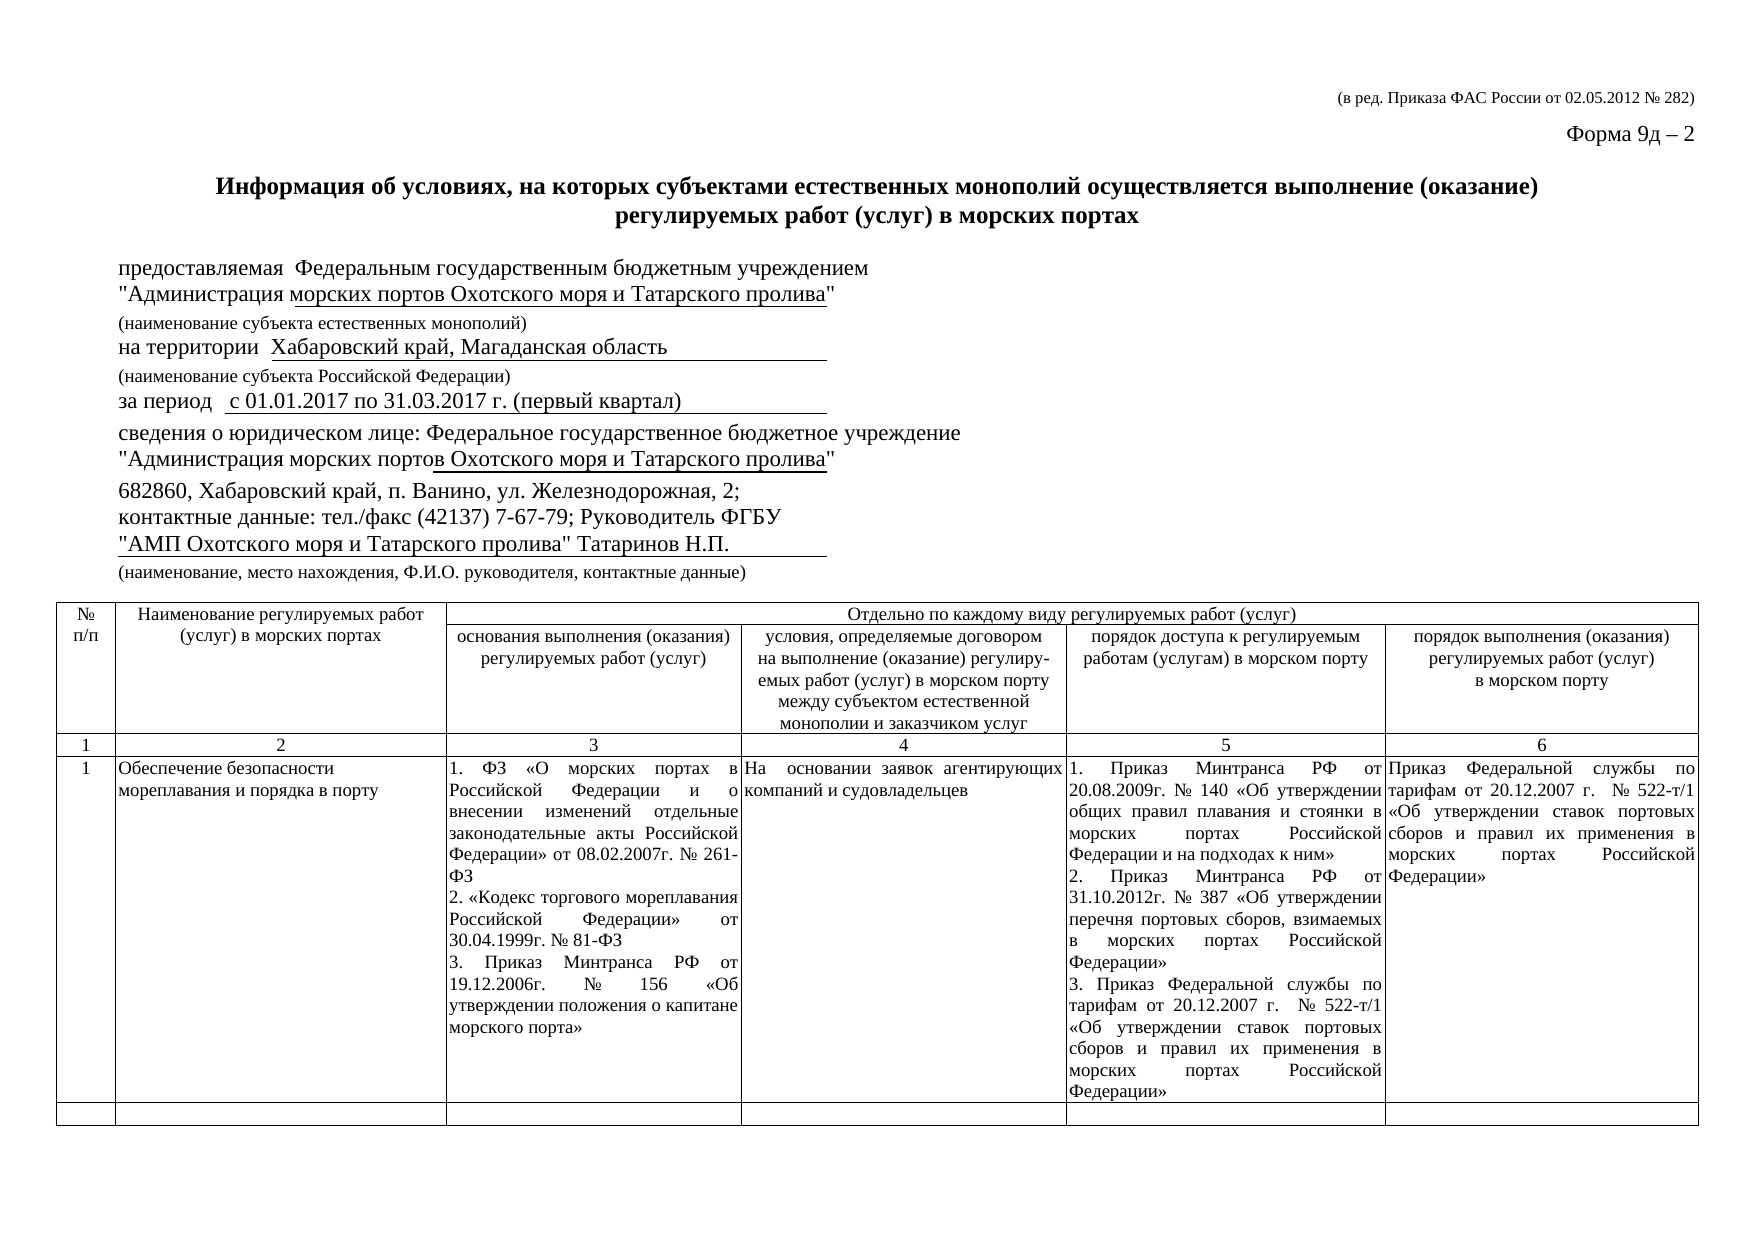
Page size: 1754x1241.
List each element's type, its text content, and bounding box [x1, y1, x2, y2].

table_cell Приказ Федеральной службы по тарифам от 20.12.2007 г. № 522-т/1 «Об утверждении ставок портовых сборов и правил их применения в морских портах Российской Федерации» [1386, 757, 1698, 1102]
table_cell 1. Приказ Минтранса РФ от 20.08.2009г. № 140 «Об утверждении общих правил плавания и стоянки в морских портах Российской Федерации и на подходах к ним» 2. Приказ Минтранса РФ от 31.10.2012г. № 387 «Об утверждении перечня портовых сборов, взимаемых в морских портах Российской Федерации» 3. Приказ Федеральной службы по тарифам от 20.12.2007 г. № 522-т/1 «Об утверждении ставок портовых сборов и правил их применения в морских портах Российской Федерации» [1067, 757, 1385, 1102]
text за период с 01.01.2017 по 31.03.2017 г. (первый квартал) [118, 387, 827, 413]
table_cell 5 [1067, 734, 1385, 756]
table_cell [57, 1103, 115, 1124]
table_cell [116, 1103, 446, 1124]
table_cell порядок выполнения (оказания) регулируемых работ (услуг) в морском порту [1386, 625, 1698, 733]
table_header Отдельно по каждому виду регулируемых работ (услуг) [447, 603, 1698, 624]
table_cell [1067, 1103, 1385, 1124]
table_cell 4 [742, 734, 1066, 756]
text (в ред. Приказа ФАС России от 02.05.2012 № 282) [59, 88, 1695, 107]
table_cell [447, 1103, 741, 1124]
text 682860, Хабаровский край, п. Ванино, ул. Железнодорожная, 2; контактные данные: тел./факс (42137) 7-67-79; Руководитель ФГБУ "АМП Охотского моря и Татарского пролива" Татаринов Н.П. [118, 477, 827, 556]
table_cell 2 [116, 734, 446, 756]
table_cell 6 [1386, 734, 1698, 756]
text (наименование субъекта естественных монополий) [118, 312, 1695, 333]
table_cell 3 [447, 734, 741, 756]
table_cell 1 [57, 757, 115, 1102]
table_cell порядок доступа к регулируемым работам (услугам) в морском порту [1067, 625, 1385, 733]
table_cell [742, 1103, 1066, 1124]
table_cell условия, определяемые договором на выполнение (оказание) регулируемых работ (услуг) в морском порту между субъектом естественной монополии и заказчиком услуг [742, 625, 1066, 733]
table_header Наименование регулируемых работ (услуг) в морских портах [116, 603, 446, 733]
table_cell Обеспечение безопасности мореплавания и порядка в порту [116, 757, 446, 1102]
text предоставляемая Федеральным государственным бюджетным учреждением "Администрация морских портов Охотского моря и Татарского пролива" [118, 253, 886, 306]
table_cell 1. ФЗ «О морских портах в Российской Федерации и о внесении изменений отдельные законодательные акты Российской Федерации» от 08.02.2007г. № 261-ФЗ 2. «Кодекс торгового мореплавания Российской Федерации» от 30.04.1999г. № 81-ФЗ 3. Приказ Минтранса РФ от 19.12.2006г. № 156 «Об утверждении положения о капитане морского порта» [447, 757, 741, 1102]
text Форма 9д – 2 [59, 120, 1695, 146]
text на территории Хабаровский край, Магаданская область [118, 333, 827, 360]
table_cell основания выполнения (оказания) регулируемых работ (услуг) [447, 625, 741, 733]
table_header № п/п [57, 603, 115, 733]
text Информация об условиях, на которых субъектами естественных монополий осуществляется выполнение (оказание) регулируемых работ (услуг) в морских портах [59, 171, 1695, 228]
table_cell 1 [57, 734, 115, 756]
text (наименование, место нахождения, Ф.И.О. руководителя, контактные данные) [118, 561, 1695, 583]
text (наименование субъекта Российской Федерации) [118, 365, 1695, 387]
text сведения о юридическом лице: Федеральное государственное бюджетное учреждение "Администрация морских портов Охотского моря и Татарского пролива" [118, 419, 1019, 471]
table_cell На основании заявок агентирующих компаний и судовладельцев [742, 757, 1066, 1102]
table_cell [1386, 1103, 1698, 1124]
